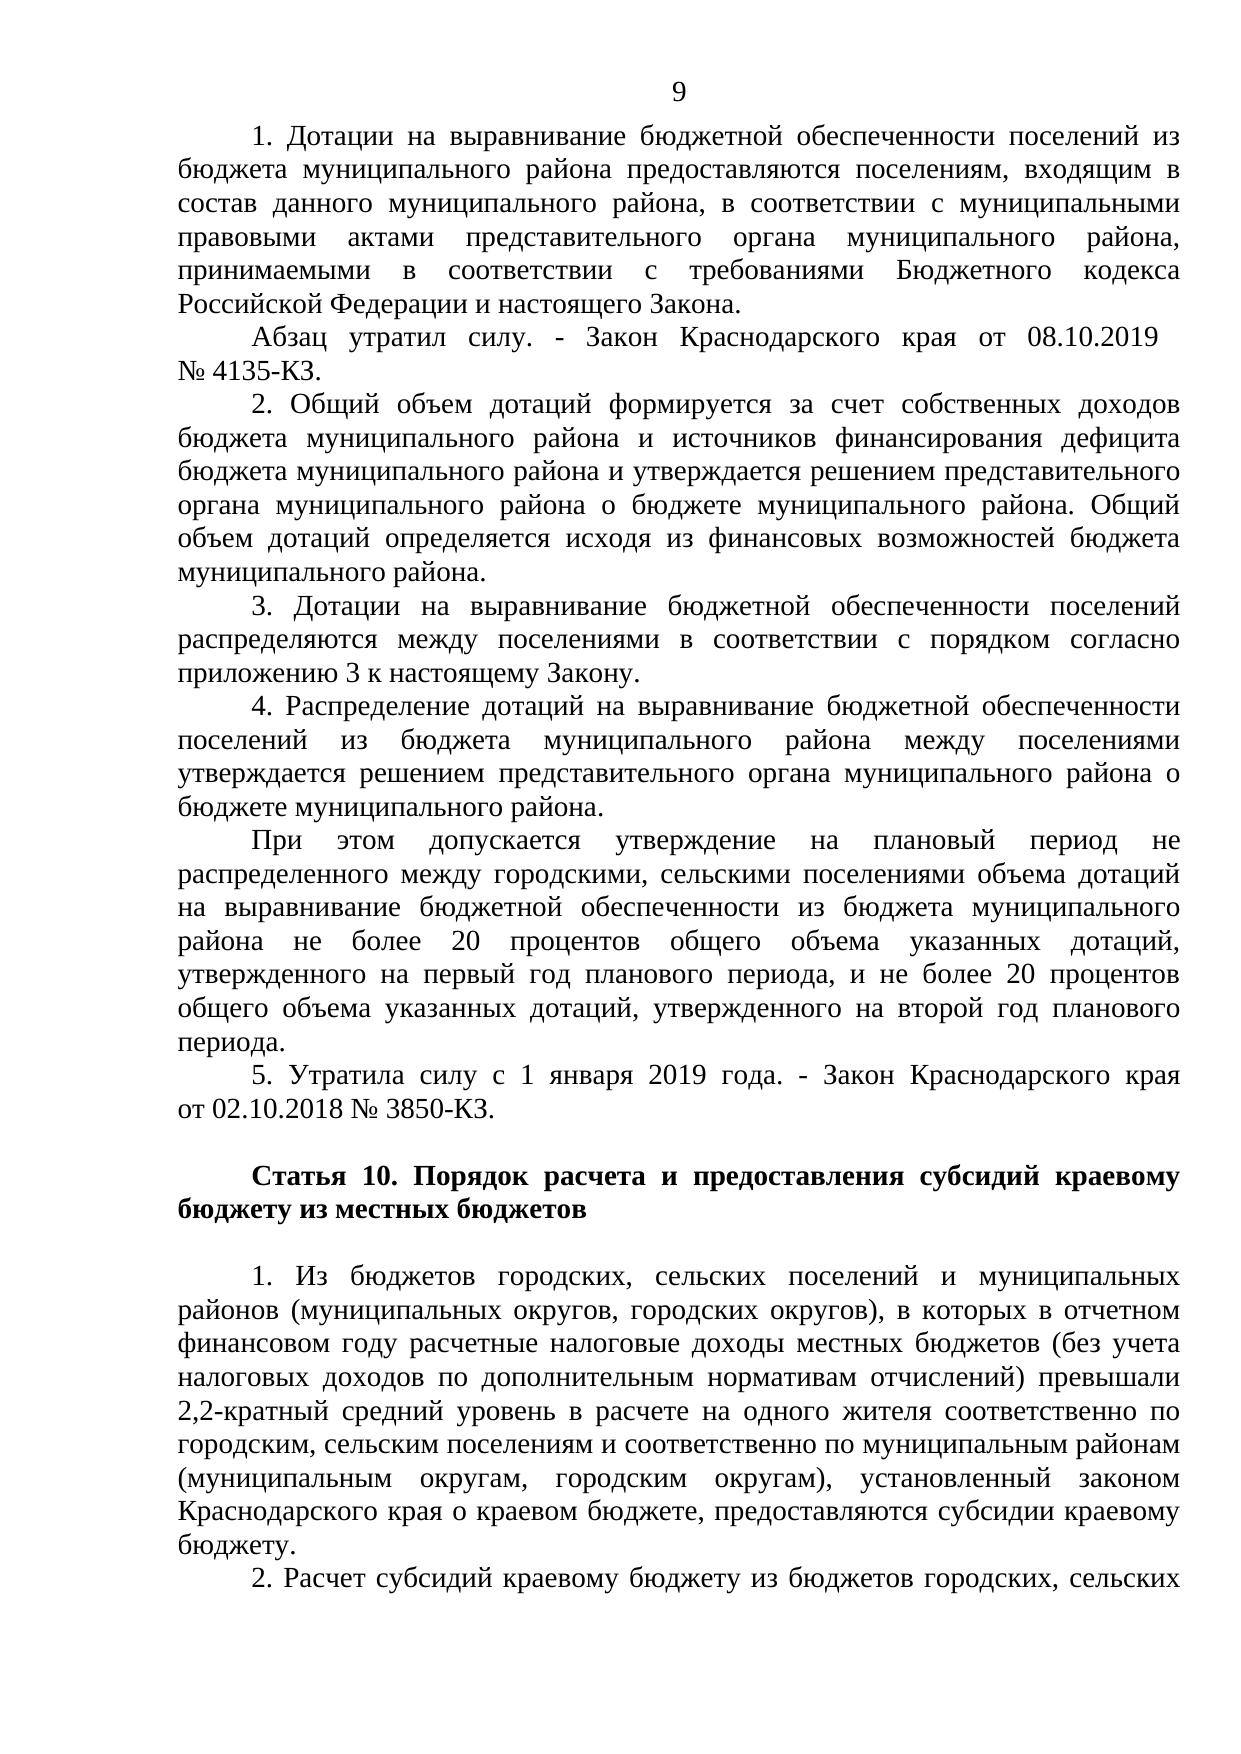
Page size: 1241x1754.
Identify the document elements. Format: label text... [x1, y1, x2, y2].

text 3. Дотации на выравнивание бюджетной обеспеченности поселений распределяются между поселениями в соответствии с порядком согласно приложению 3 к настоящему Закону. [177, 588, 1181, 688]
text При этом допускается утверждение на плановый период не распределенного между городскими, сельскими поселениями объема дотаций на выравнивание бюджетной обеспеченности из бюджета муниципального района не более 20 процентов общего объема указанных дотаций, утвержденного на первый год планового периода, и не более 20 процентов общего объема указанных дотаций, утвержденного на второй год планового периода. [177, 822, 1181, 1057]
text 2. Общий объем дотаций формируется за счет собственных доходов бюджета муниципального района и источников финансирования дефицита бюджета муниципального района и утверждается решением представительного органа муниципального района о бюджете муниципального района. Общий объем дотаций определяется исходя из финансовых возможностей бюджета муниципального района. [177, 386, 1181, 588]
text 1. Из бюджетов городских, сельских поселений и муниципальных районов (муниципальных округов, городских округов), в которых в отчетном финансовом году расчетные налоговые доходы местных бюджетов (без учета налоговых доходов по дополнительным нормативам отчислений) превышали 2,2-кратный средний уровень в расчете на одного жителя соответственно по городским, сельским поселениям и соответственно по муниципальным районам (муниципальным округам, городским округам), установленный законом Краснодарского края о краевом бюджете, предоставляются субсидии краевому бюджету. [177, 1258, 1181, 1560]
text 4. Распределение дотаций на выравнивание бюджетной обеспеченности поселений из бюджета муниципального района между поселениями утверждается решением представительного органа муниципального района о бюджете муниципального района. [177, 688, 1181, 822]
text 1. Дотации на выравнивание бюджетной обеспеченности поселений из бюджета муниципального района предоставляются поселениям, входящим в состав данного муниципального района, в соответствии с муниципальными правовыми актами представительного органа муниципального района, принимаемыми в соответствии с требованиями Бюджетного кодекса Российской Федерации и настоящего Закона. [177, 118, 1181, 319]
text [177, 1560, 1181, 1594]
text Абзац утратил силу. - Закон Краснодарского края от 08.10.2019 № 4135-КЗ. [177, 319, 1181, 386]
title Статья 10. Порядок расчета и предоставления субсидий краевому бюджету из местных бюджетов [177, 1158, 1181, 1225]
text 5. Утратила силу с 1 января 2019 года. - Закон Краснодарского края от 02.10.2018 № 3850-КЗ. [177, 1057, 1181, 1124]
